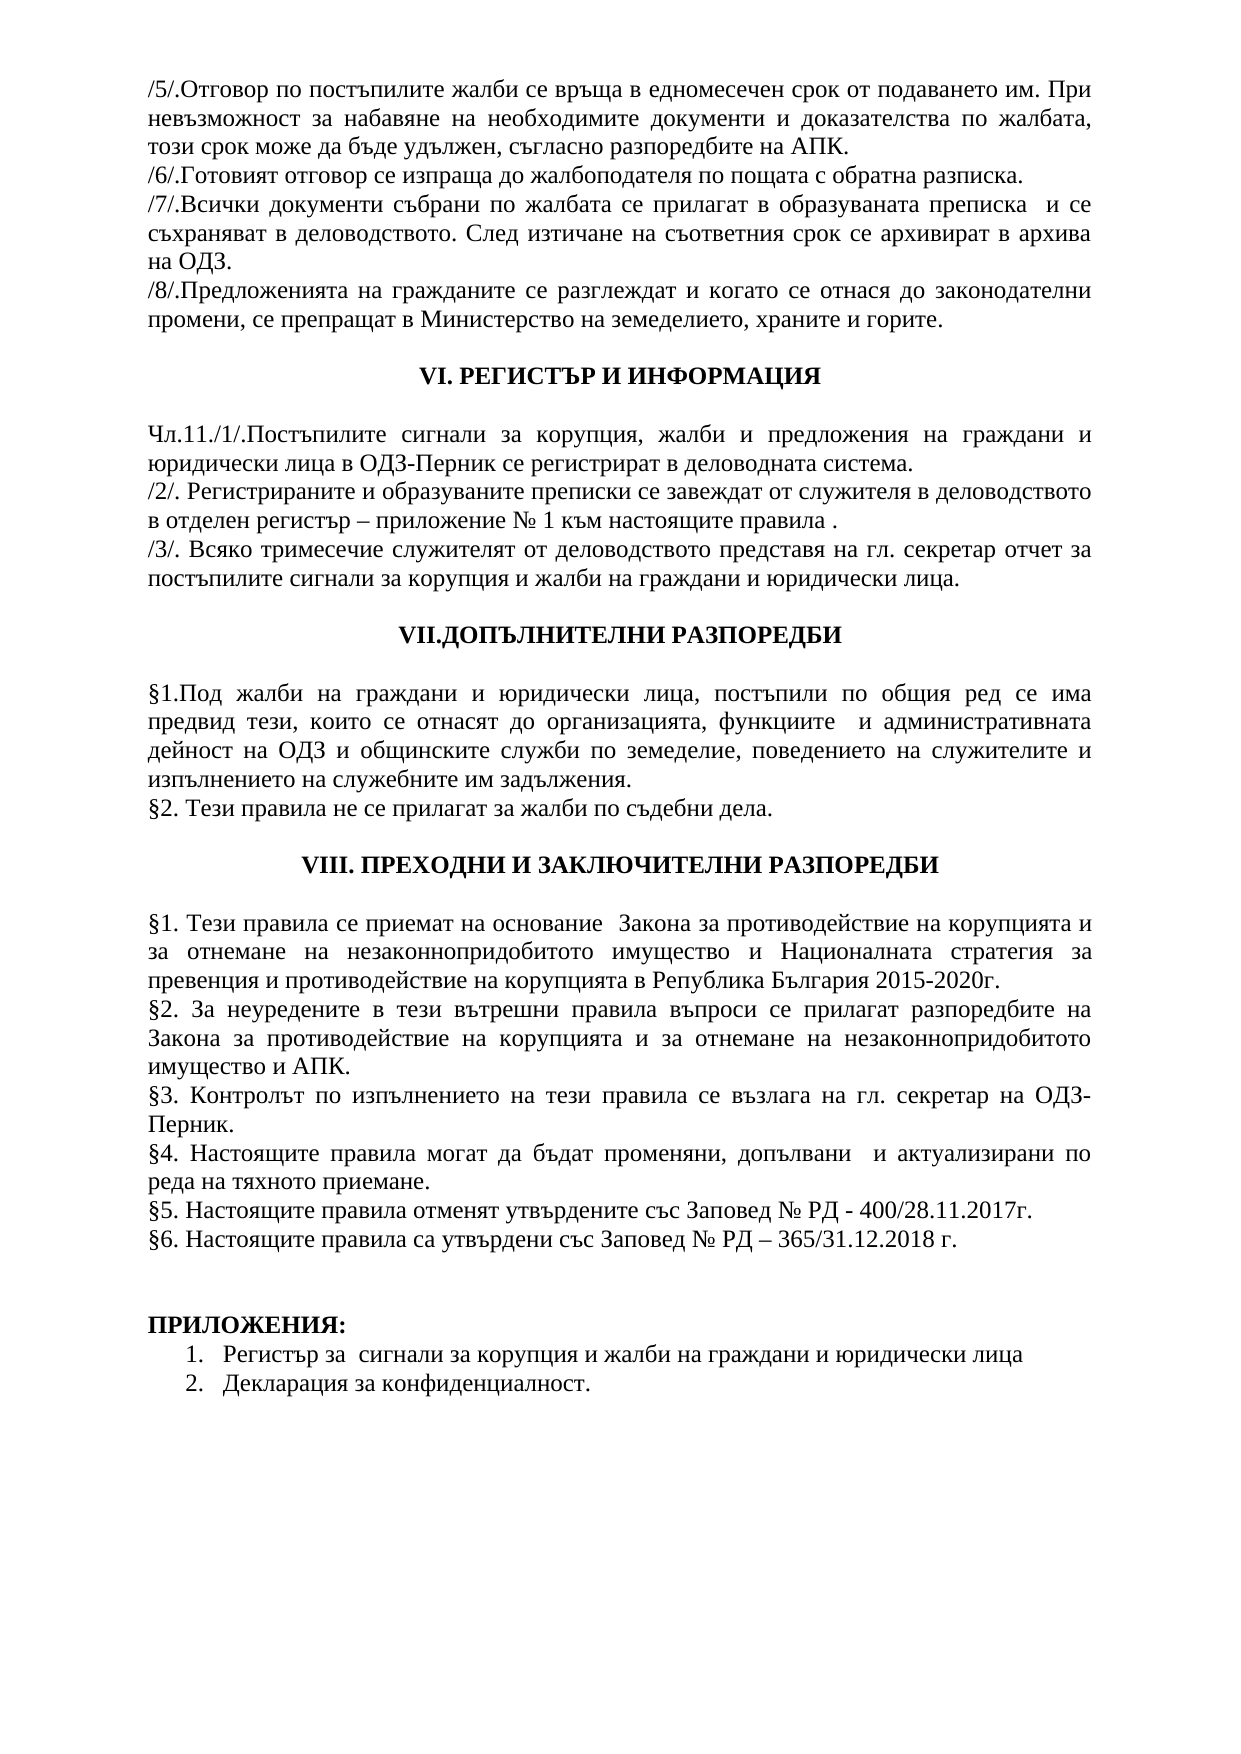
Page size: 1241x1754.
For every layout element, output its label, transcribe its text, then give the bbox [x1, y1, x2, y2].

text VІІ.ДОПЪЛНИТЕЛНИ РАЗПОРЕДБИ [148, 620, 1093, 649]
list Декларация за конфиденциалност. [185, 1368, 1093, 1396]
text /2/. Регистрираните и образуваните преписки се завеждат от служителя в деловодството в отделен регистър – приложение № 1 към настоящите правила . [148, 476, 1093, 534]
text /3/. Всяко тримесечие служителят от деловодството представя на гл. секретар отчет за постъпилите сигнали за корупция и жалби на граждани и юридически лица. [148, 534, 1093, 591]
text VІ. РЕГИСТЪР И ИНФОРМАЦИЯ [148, 361, 1093, 390]
text §6. Настоящите правила са утвърдени със Заповед № РД – 365/31.12.2018 г. [148, 1224, 1093, 1253]
text VІІІ. ПРЕХОДНИ И ЗАКЛЮЧИТЕЛНИ РАЗПОРЕДБИ [148, 850, 1093, 879]
text Чл.11./1/.Постъпилите сигнали за корупция, жалби и предложения на граждани и юридически лица в ОДЗ-Перник се регистрират в деловодната система. [148, 419, 1093, 476]
text §4. Настоящите правила могат да бъдат променяни, допълвани и актуализирани по реда на тяхното приемане. [148, 1138, 1093, 1195]
text §2. Тези правила не се прилагат за жалби по съдебни дела. [148, 793, 1093, 821]
text /7/.Всички документи събрани по жалбата се прилагат в образуваната преписка и се съхраняват в деловодството. След изтичане на съответния срок се архивират в архива на ОДЗ. [148, 189, 1093, 275]
text §5. Настоящите правила отменят утвърдените със Заповед № РД - 400/28.11.2017г. [148, 1195, 1093, 1224]
text §1. Тези правила се приемат на основание Закона за противодействие на корупцията и за отнемане на незаконнопридобитото имущество и Националната стратегия за превенция и противодействие на корупцията в Република България 2015-2020г. [148, 908, 1093, 994]
text §2. За неуредените в тези вътрешни правила въпроси се прилагат разпоредбите на Закона за противодействие на корупцията и за отнемане на незаконнопридобитото имущество и АПК. [148, 994, 1093, 1080]
text §1.Под жалби на граждани и юридически лица, постъпили по общия ред се има предвид тези, които се отнасят до организацията, функциите и административната дейност на ОДЗ и общинските служби по земеделие, поведението на служителите и изпълнението на служебните им задължения. [148, 678, 1093, 793]
text /5/.Отговор по постъпилите жалби се връща в едномесечен срок от подаването им. При невъзможност за набавяне на необходимите документи и доказателства по жалбата, този срок може да бъде удължен, съгласно разпоредбите на АПК. [148, 74, 1093, 160]
list Регистър за сигнали за корупция и жалби на граждани и юридически лица [185, 1339, 1093, 1368]
text /8/.Предложенията на гражданите се разглеждат и когато се отнася до законодателни промени, се препращат в Министерство на земеделието, храните и горите. [148, 275, 1093, 333]
text ПРИЛОЖЕНИЯ: [148, 1310, 1093, 1339]
text §3. Контролът по изпълнението на тези правила се възлага на гл. секретар на ОДЗ-Перник. [148, 1080, 1093, 1138]
text /6/.Готовият отговор се изпраща до жалбоподателя по пощата с обратна разписка. [148, 160, 1093, 189]
